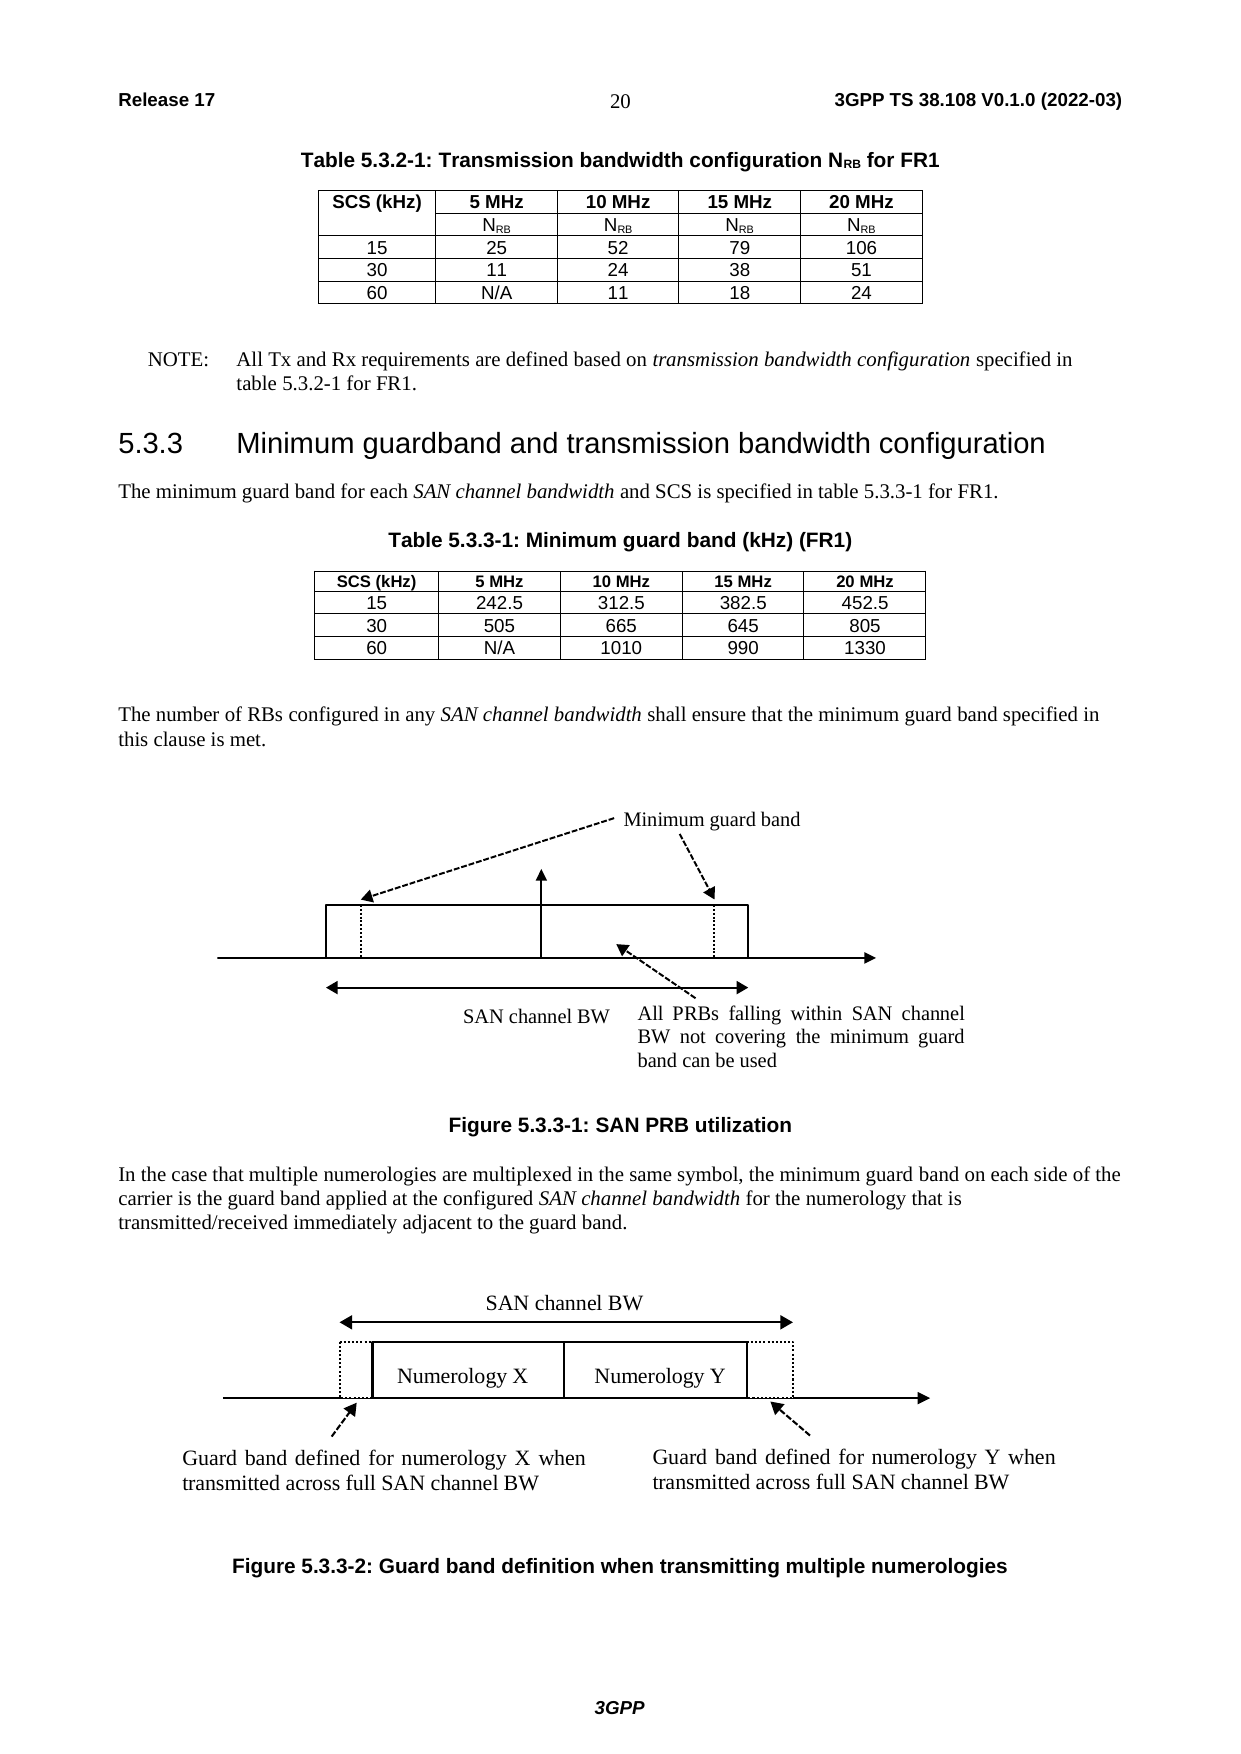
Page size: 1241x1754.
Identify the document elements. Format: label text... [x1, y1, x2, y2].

table_cell 24 [558, 259, 678, 281]
table_header SCS (kHz) [315, 572, 438, 591]
text NOTE: All Tx and Rx requirements are defined based on transmission bandwidth configuration specified in table 5.3.2-1 for FR1. [148, 347, 1122, 395]
table_cell 1010 [561, 637, 682, 658]
table_cell N/A [436, 282, 557, 303]
table_header 10 MHz [558, 191, 678, 213]
table_cell 11 [436, 259, 557, 281]
table_header 5 MHz [436, 191, 557, 213]
text Table 5.3.3-1: Minimum guard band (kHz) (FR1) [118, 528, 1122, 552]
table_cell 30 [319, 259, 435, 281]
table_header 15 MHz [683, 572, 803, 591]
table_cell 312.5 [561, 592, 682, 613]
table_cell 990 [683, 637, 803, 658]
table_cell 79 [679, 236, 800, 258]
table_header 5 MHz [439, 572, 560, 591]
table_cell 30 [315, 614, 438, 636]
table_cell 645 [683, 614, 803, 636]
table_cell NRB [801, 214, 922, 235]
table_cell NRB [558, 214, 678, 235]
text Figure 5.3.3-1: SAN PRB utilization [118, 1113, 1122, 1137]
subtitle 5.3.3 Minimum guardband and transmission bandwidth configuration [118, 426, 1122, 460]
table_header 15 MHz [679, 191, 800, 213]
table_cell 60 [315, 637, 438, 658]
table_cell 505 [439, 614, 560, 636]
table_cell NRB [436, 214, 557, 235]
table_cell 382.5 [683, 592, 803, 613]
text Table 5.3.2-1: Transmission bandwidth configuration NRB for FR1 [118, 147, 1122, 171]
text The number of RBs configured in any SAN channel bandwidth shall ensure that the minimum guard band specified in this clause is met. [118, 702, 1122, 751]
table_cell 1330 [804, 637, 925, 658]
table_cell 665 [561, 614, 682, 636]
table_cell 11 [558, 282, 678, 303]
table_cell 15 [319, 236, 435, 258]
table_header 10 MHz [561, 572, 682, 591]
table_cell 805 [804, 614, 925, 636]
table_header 20 MHz [804, 572, 925, 591]
table_header SCS (kHz) [319, 191, 435, 235]
table_cell 51 [801, 259, 922, 281]
table_cell 38 [679, 259, 800, 281]
table_cell 60 [319, 282, 435, 303]
text The minimum guard band for each SAN channel bandwidth and SCS is specified in table 5.3.3-1 for FR1. [118, 479, 1122, 503]
table_cell 18 [679, 282, 800, 303]
text Figure 5.3.3-2: Guard band definition when transmitting multiple numerologies [118, 1554, 1122, 1578]
table_cell 106 [801, 236, 922, 258]
table_header 20 MHz [801, 191, 922, 213]
table_cell 25 [436, 236, 557, 258]
table_cell 452.5 [804, 592, 925, 613]
table_cell 24 [801, 282, 922, 303]
table_cell NRB [679, 214, 800, 235]
table_cell 15 [315, 592, 438, 613]
table_cell N/A [439, 637, 560, 658]
table_cell 242.5 [439, 592, 560, 613]
text In the case that multiple numerologies are multiplexed in the same symbol, the minimum guard band on each side of the carrier is the guard band applied at the configured SAN channel bandwidth for the numerology that is transmitted/received immediately adjacent to the guard band. [118, 1162, 1122, 1234]
table_cell 52 [558, 236, 678, 258]
